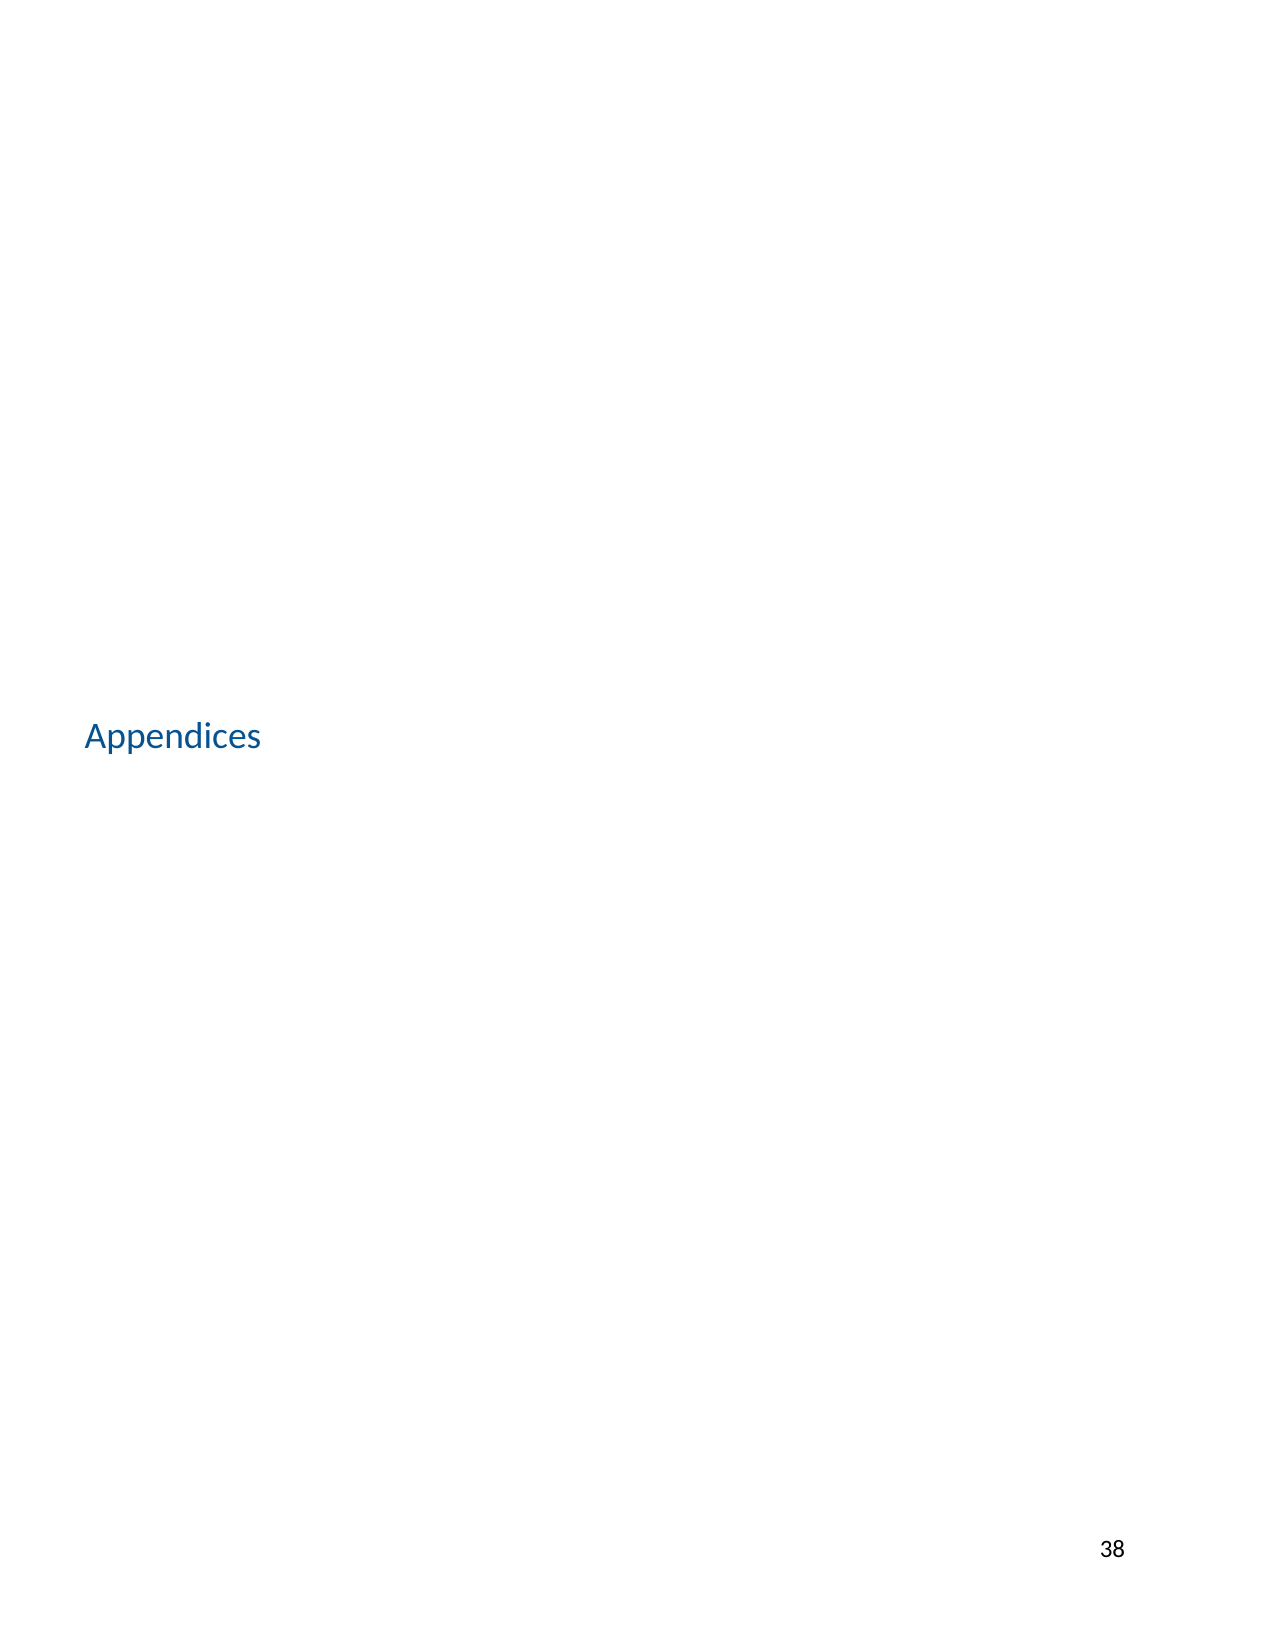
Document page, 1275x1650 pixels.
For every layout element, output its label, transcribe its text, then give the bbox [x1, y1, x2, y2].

subtitle Appendices [84, 712, 1246, 757]
